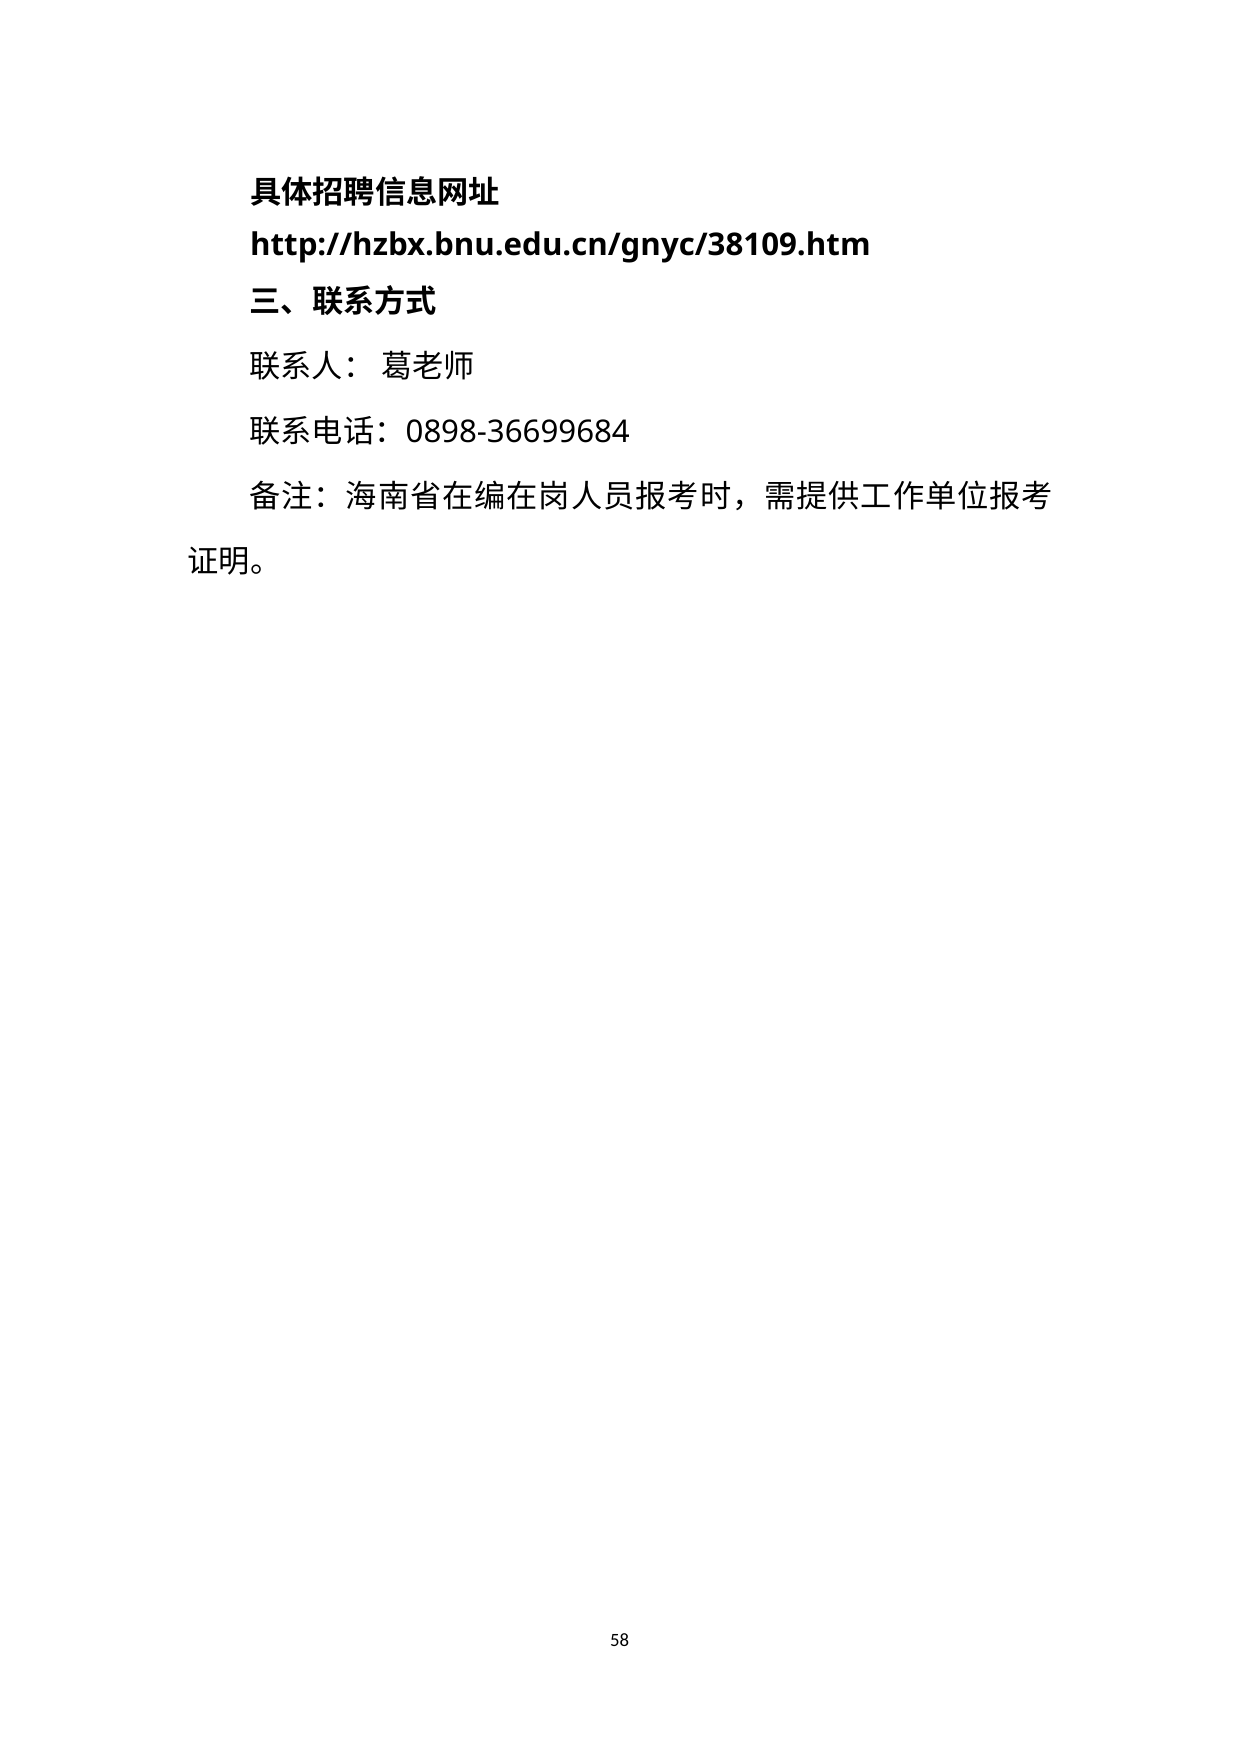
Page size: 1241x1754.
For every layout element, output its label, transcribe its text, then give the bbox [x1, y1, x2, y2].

text 具体招聘信息网址 [187, 162, 1053, 214]
text 联系电话：0898-36699684 [187, 396, 1053, 461]
text http://hzbx.bnu.edu.cn/gnyc/38109.htm [187, 214, 1053, 266]
text 三、联系方式 [187, 266, 1053, 331]
text 联系人： 葛老师 [187, 331, 1053, 396]
text 备注：海南省在编在岗人员报考时，需提供工作单位报考证明。 [187, 461, 1053, 591]
